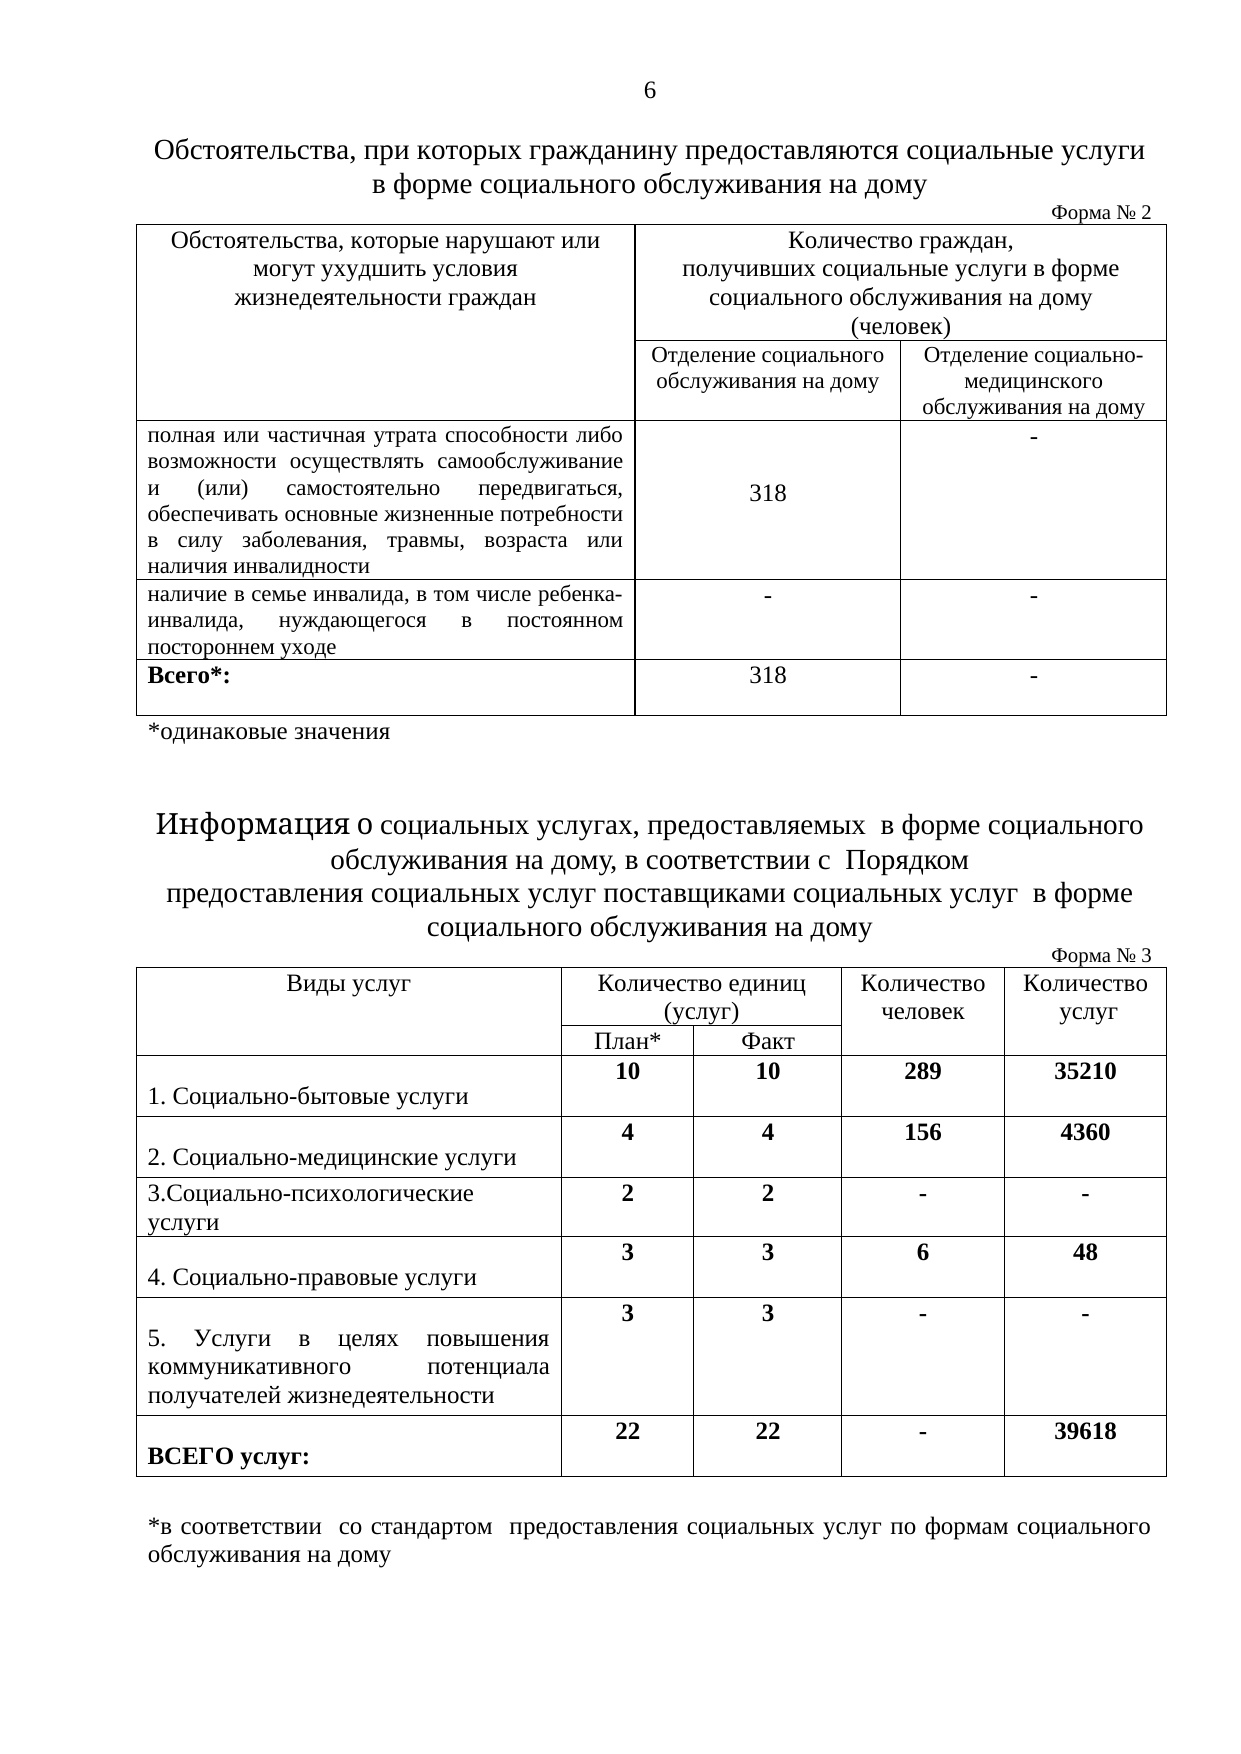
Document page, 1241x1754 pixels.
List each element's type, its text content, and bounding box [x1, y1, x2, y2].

text Форма № 2 [148, 199, 1152, 224]
table_cell 4. Социально-правовые услуги [137, 1237, 561, 1297]
table_header Количество услуг [1005, 968, 1166, 1055]
text *в соответствии со стандартом предоставления социальных услуг по формам социального обслуживания на дому [148, 1511, 1152, 1568]
table_cell План* [562, 1026, 693, 1055]
table_cell 22 [694, 1416, 841, 1476]
text Форма № 3 [148, 942, 1152, 967]
table_cell Факт [694, 1026, 841, 1055]
table_cell Отделение социально-медицинского обслуживания на дому [901, 341, 1166, 420]
table_cell 3 [562, 1237, 693, 1297]
table_cell 2. Социально-медицинские услуги [137, 1117, 561, 1177]
text Обстоятельства, при которых гражданину предоставляются социальные услуги в форме социального обслуживания на дому [148, 132, 1152, 199]
table_cell 1. Социально-бытовые услуги [137, 1056, 561, 1116]
table_cell 4 [694, 1117, 841, 1177]
table_cell Всего*: [137, 660, 634, 715]
table_cell 48 [1005, 1237, 1166, 1297]
table_cell 35210 [1005, 1056, 1166, 1116]
subtitle предоставления социальных услуг поставщиками социальных услуг в форме социального обслуживания на дому [148, 875, 1152, 942]
table_header Виды услуг [137, 968, 561, 1055]
table_cell 5. Услуги в целях повышения коммуникативного потенциала получателей жизнедеятельности [137, 1298, 561, 1415]
table_cell ВСЕГО услуг: [137, 1416, 561, 1476]
table_cell Отделение социального обслуживания на дому [636, 341, 900, 420]
table_cell - [1005, 1178, 1166, 1236]
table_cell 3.Социально-психологические услуги [137, 1178, 561, 1236]
table_cell 39618 [1005, 1416, 1166, 1476]
table_cell - [1005, 1298, 1166, 1415]
table_header Количество единиц (услуг) [562, 968, 841, 1025]
table_cell 318 [636, 421, 900, 579]
table_cell 318 [636, 660, 900, 715]
table_cell - [901, 660, 1166, 715]
table_cell - [901, 580, 1166, 659]
table_cell 2 [694, 1178, 841, 1236]
table_header Количество граждан, получивших социальные услуги в форме социального обслуживания на дому (человек) [636, 225, 1166, 340]
table_cell 156 [842, 1117, 1004, 1177]
table_cell 289 [842, 1056, 1004, 1116]
table_cell - [901, 421, 1166, 579]
table_header Обстоятельства, которые нарушают или могут ухудшить условия жизнедеятельности граждан [137, 225, 634, 420]
subtitle Информация о социальных услугах, предоставляемых в форме социального обслуживания на дому, в соответствии с Порядком [148, 807, 1152, 875]
table_cell - [636, 580, 900, 659]
table_cell 10 [562, 1056, 693, 1116]
text *одинаковые значения [148, 716, 1152, 745]
table_cell 3 [562, 1298, 693, 1415]
table_cell 6 [842, 1237, 1004, 1297]
table_header Количество человек [842, 968, 1004, 1055]
table_cell 10 [694, 1056, 841, 1116]
table_cell - [842, 1298, 1004, 1415]
table_cell 3 [694, 1237, 841, 1297]
table_cell наличие в семье инвалида, в том числе ребенка-инвалида, нуждающегося в постоянном постороннем уходе [137, 580, 634, 659]
table_cell 4360 [1005, 1117, 1166, 1177]
table_cell - [842, 1416, 1004, 1476]
table_cell полная или частичная утрата способности либо возможности осуществлять самообслуживание и (или) самостоятельно передвигаться, обеспечивать основные жизненные потребности в силу заболевания, травмы, возраста или наличия инвалидности [137, 421, 634, 579]
table_cell 3 [694, 1298, 841, 1415]
table_cell 4 [562, 1117, 693, 1177]
table_cell - [842, 1178, 1004, 1236]
table_cell 2 [562, 1178, 693, 1236]
table_cell 22 [562, 1416, 693, 1476]
